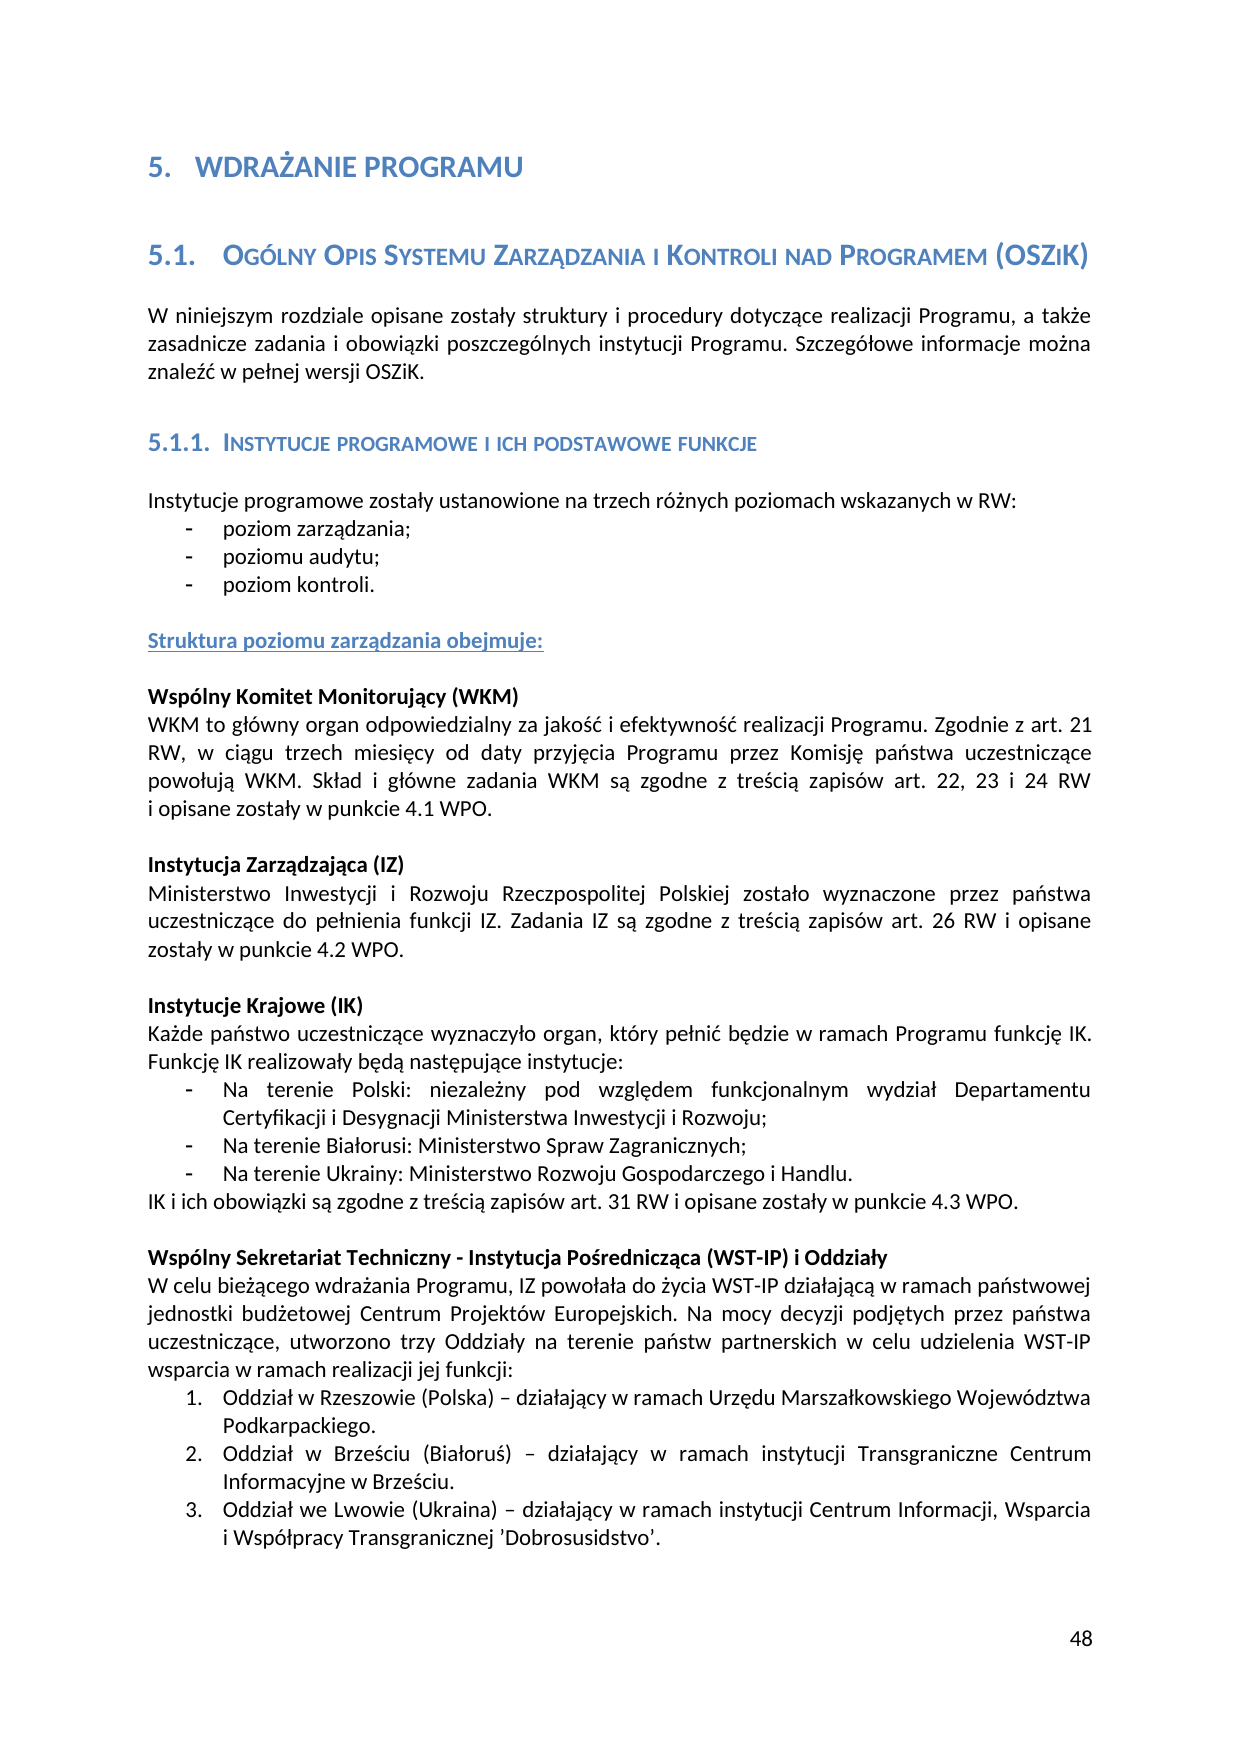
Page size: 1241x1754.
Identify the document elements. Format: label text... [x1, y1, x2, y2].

text Ministerstwo Inwestycji i Rozwoju Rzeczpospolitej Polskiej zostało wyznaczone przez państwa uczestniczące do pełnienia funkcji IZ. Zadania IZ są zgodne z treścią zapisów art. 26 RW i opisane zostały w punkcie 4.2 WPO. [148, 879, 1093, 963]
text Struktura poziomu zarządzania obejmuje: [148, 626, 1093, 654]
list Na terenie Ukrainy: Ministerstwo Rozwoju Gospodarczego i Handlu. [185, 1159, 1093, 1187]
list Oddział we Lwowie (Ukraina) – działający w ramach instytucji Centrum Informacji, Wsparcia i Współpracy Transgranicznej ’Dobrosusidstvo’. [185, 1495, 1093, 1551]
list Na terenie Białorusi: Ministerstwo Spraw Zagranicznych; [185, 1131, 1093, 1159]
text W niniejszym rozdziale opisane zostały struktury i procedury dotyczące realizacji Programu, a także zasadnicze zadania i obowiązki poszczególnych instytucji Programu. Szczegółowe informacje można znaleźć w pełnej wersji OSZiK. [148, 301, 1093, 385]
text Wspólny Sekretariat Techniczny - Instytucja Pośrednicząca (WST-IP) i Oddziały [148, 1243, 1093, 1271]
subtitle WDRAŻANIE PROGRAMU [148, 148, 1093, 186]
text Każde państwo uczestniczące wyznaczyło organ, który pełnić będzie w ramach Programu funkcję IK. Funkcję IK realizowały będą następujące instytucje: [148, 1019, 1093, 1075]
list Oddział w Brześciu (Białoruś) – działający w ramach instytucji Transgraniczne Centrum Informacyjne w Brześciu. [185, 1439, 1093, 1495]
subtitle Instytucje programowe i ich podstawowe funkcje [148, 425, 1093, 458]
list poziom kontroli. [185, 570, 1093, 598]
list Oddział w Rzeszowie (Polska) – działający w ramach Urzędu Marszałkowskiego Województwa Podkarpackiego. [185, 1383, 1093, 1439]
list poziomu audytu; [185, 542, 1093, 570]
text W celu bieżącego wdrażania Programu, IZ powołała do życia WST-IP działającą w ramach państwowej jednostki budżetowej Centrum Projektów Europejskich. Na mocy decyzji podjętych przez państwa uczestniczące, utworzono trzy Oddziały na terenie państw partnerskich w celu udzielenia WST-IP wsparcia w ramach realizacji jej funkcji: [148, 1271, 1093, 1383]
list Na terenie Polski: niezależny pod względem funkcjonalnym wydział Departamentu Certyfikacji i Desygnacji Ministerstwa Inwestycji i Rozwoju; [185, 1075, 1093, 1131]
text WKM to główny organ odpowiedzialny za jakość i efektywność realizacji Programu. Zgodnie z art. 21 RW, w ciągu trzech miesięcy od daty przyjęcia Programu przez Komisję państwa uczestniczące powołują WKM. Skład i główne zadania WKM są zgodne z treścią zapisów art. 22, 23 i 24 RW i opisane zostały w punkcie 4.1 WPO. [148, 711, 1093, 823]
subtitle Ogólny Opis Systemu Zarządzania i Kontroli nad Programem (OSZiK) [148, 234, 1093, 273]
text Instytucje programowe zostały ustanowione na trzech różnych poziomach wskazanych w RW: [148, 486, 1093, 514]
text IK i ich obowiązki są zgodne z treścią zapisów art. 31 RW i opisane zostały w punkcie 4.3 WPO. [148, 1187, 1093, 1215]
text Instytucje Krajowe (IK) [148, 991, 1093, 1019]
text Instytucja Zarządzająca (IZ) [148, 851, 1093, 879]
text Wspólny Komitet Monitorujący (WKM) [148, 682, 1093, 711]
list poziom zarządzania; [185, 514, 1093, 542]
